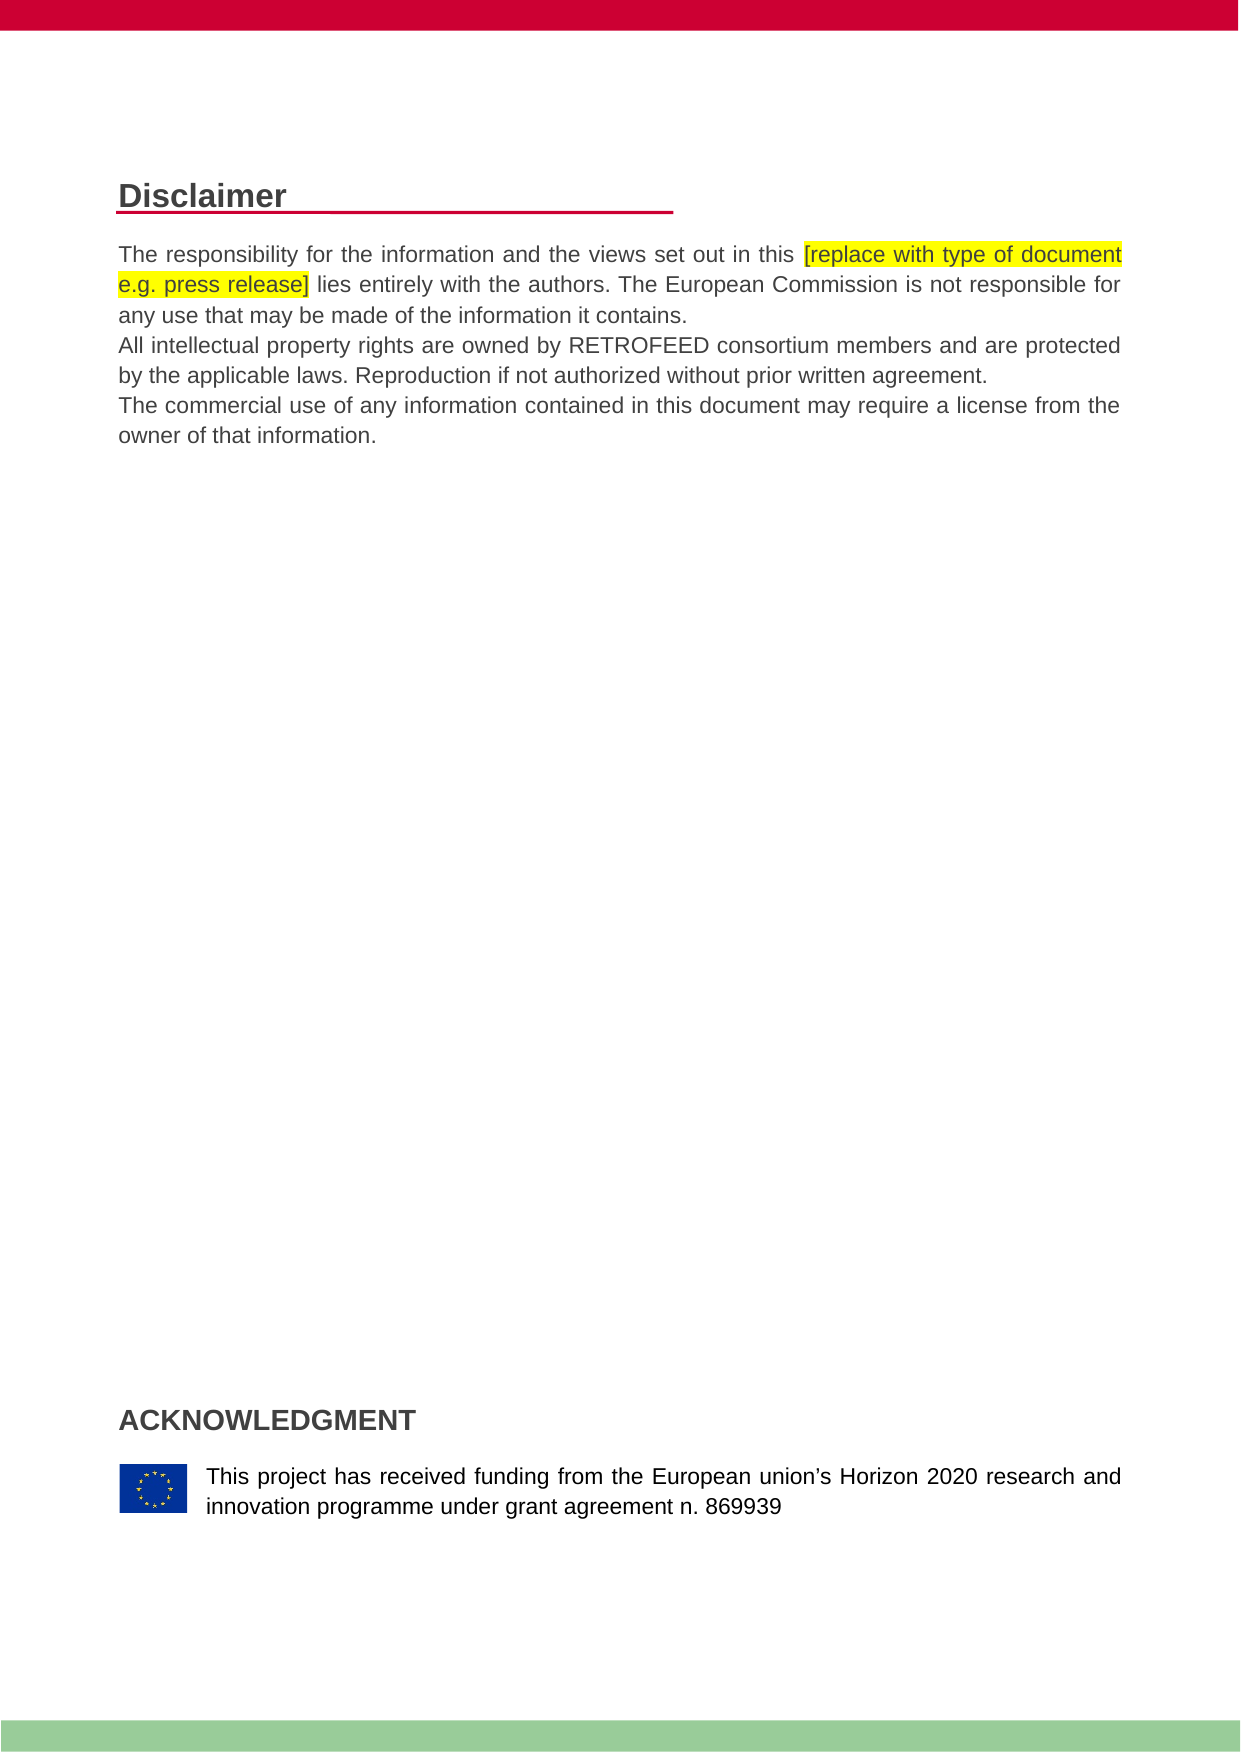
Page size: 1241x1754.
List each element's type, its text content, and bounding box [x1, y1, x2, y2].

text The commercial use of any information contained in this document may require a license from the owner of that information. [118, 392, 1122, 449]
text The responsibility for the information and the views set out in this [replace with type of document e.g. press release] lies entirely with the authors. The European Commission is not responsible for any use that may be made of the information it contains. [118, 241, 1122, 328]
text All intellectual property rights are owned by RETROFEED consortium members and are protected by the applicable laws. Reproduction if not authorized without prior written agreement. [118, 332, 1122, 388]
text This project has received funding from the European union’s Horizon 2020 research and innovation programme under grant agreement n. 869939 [118, 1463, 1122, 1519]
text Disclaimer [118, 176, 1122, 215]
picture [118, 1464, 187, 1512]
text ACKNOWLEDGMENT [118, 1403, 1122, 1436]
